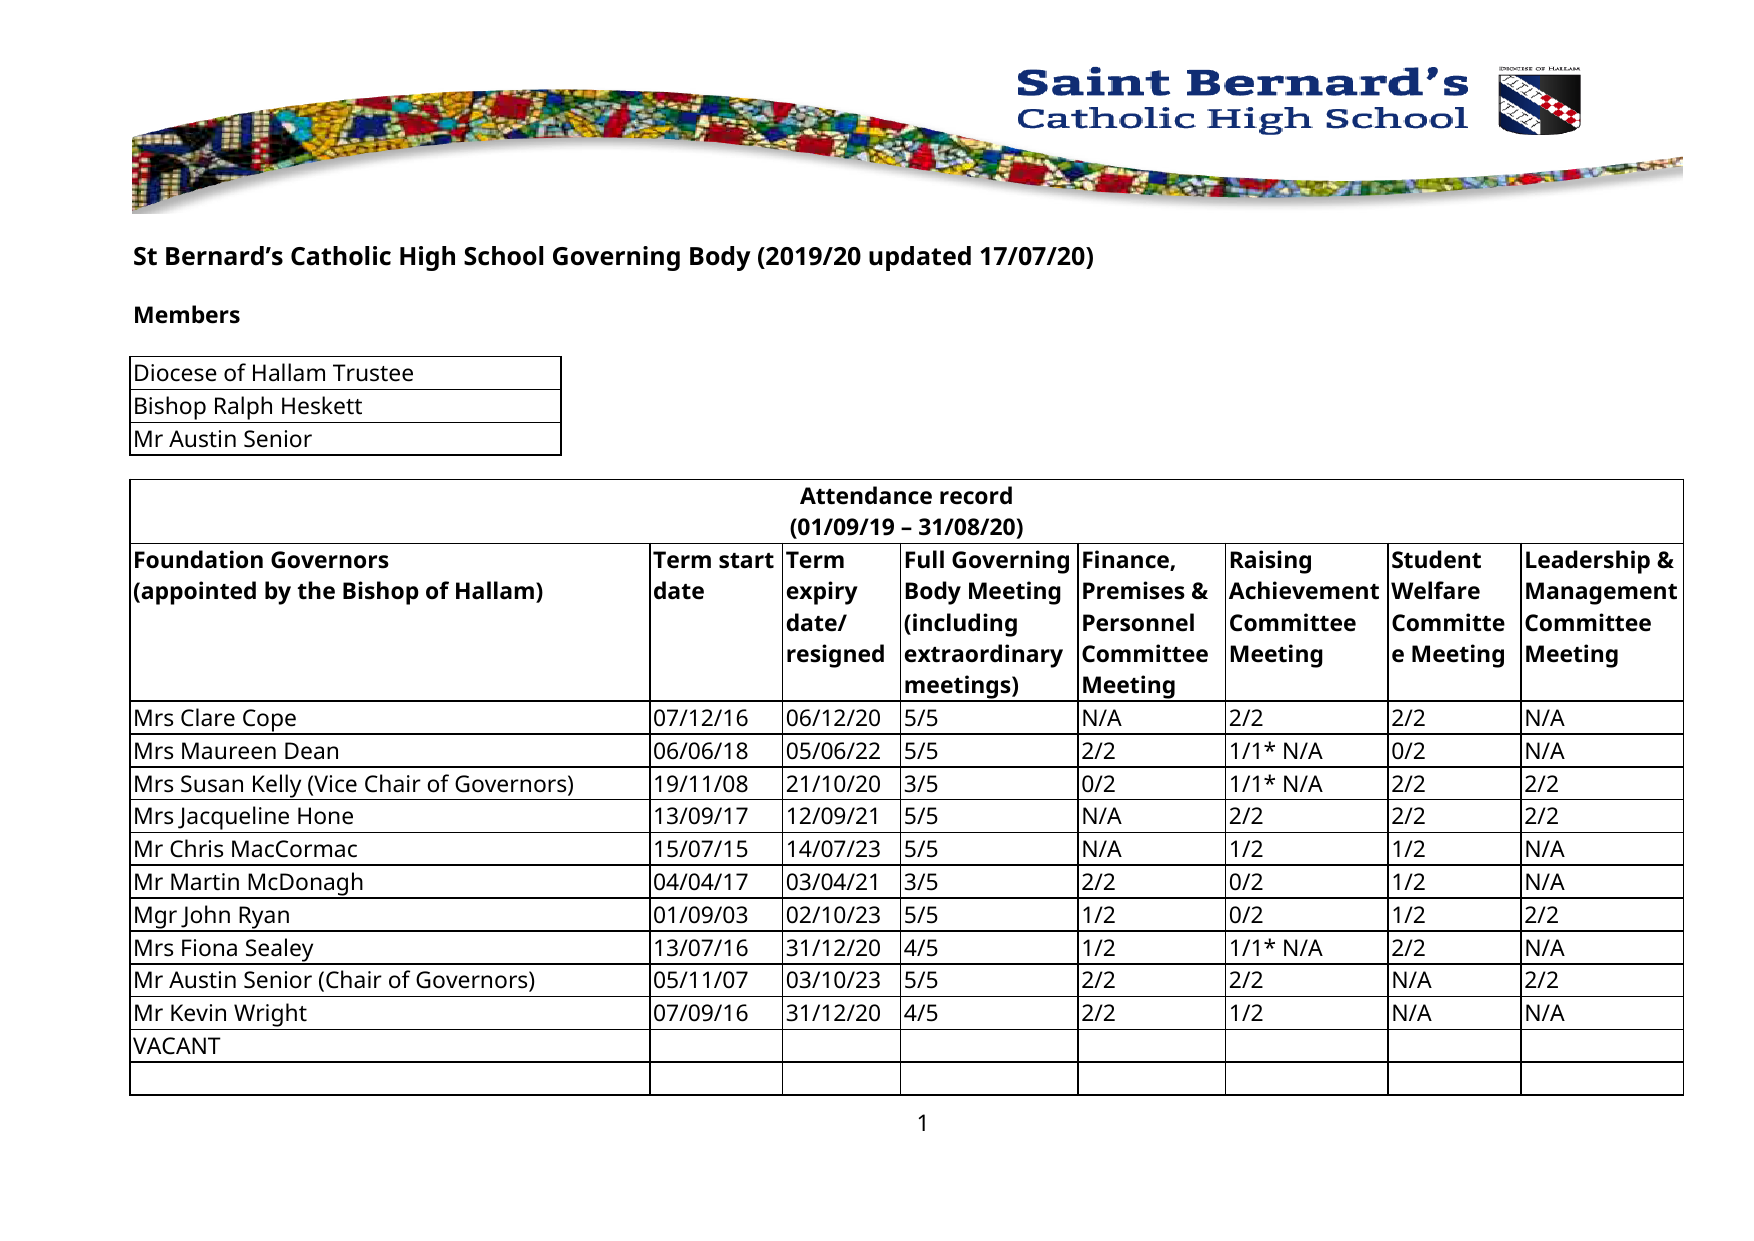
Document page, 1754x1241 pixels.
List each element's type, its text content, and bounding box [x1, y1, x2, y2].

table_cell Mrs Fiona Sealey [131, 932, 649, 963]
table_cell 0/2 [1079, 768, 1225, 799]
table_cell 07/12/16 [651, 702, 782, 733]
table_cell [1079, 1063, 1225, 1094]
table_cell N/A [1079, 833, 1225, 864]
table_cell 31/12/20 [783, 997, 900, 1028]
table_cell 5/5 [901, 702, 1077, 733]
picture [132, 59, 1683, 214]
table_header Attendance record (01/09/19 – 31/08/20) [131, 480, 1683, 542]
table_cell 5/5 [901, 800, 1077, 832]
table_cell 2/2 [1522, 965, 1683, 996]
table_cell N/A [1522, 702, 1683, 733]
table_cell 06/06/18 [651, 735, 782, 766]
table_cell 1/2 [1079, 932, 1225, 963]
table_cell 2/2 [1522, 800, 1683, 832]
table_cell 1/2 [1389, 866, 1520, 897]
table_cell VACANT [131, 1030, 649, 1061]
table_cell [783, 1030, 900, 1061]
table_cell [651, 1063, 782, 1094]
table_cell [651, 1030, 782, 1061]
table_cell N/A [1079, 800, 1225, 832]
table_cell 2/2 [1079, 965, 1225, 996]
table_cell 2/2 [1389, 932, 1520, 963]
table_cell [1079, 1030, 1225, 1061]
table_cell Mgr John Ryan [131, 899, 649, 930]
table_cell 07/09/16 [651, 997, 782, 1028]
table_cell 15/07/15 [651, 833, 782, 864]
table_cell [1522, 1063, 1683, 1094]
table_cell 01/09/03 [651, 899, 782, 930]
table_cell Foundation Governors (appointed by the Bishop of Hallam) [131, 544, 649, 700]
table_cell Mr Austin Senior (Chair of Governors) [131, 965, 649, 996]
table_cell 2/2 [1226, 800, 1387, 832]
table_cell N/A [1522, 735, 1683, 766]
table_cell 05/11/07 [651, 965, 782, 996]
table_cell 5/5 [901, 735, 1077, 766]
table_cell 19/11/08 [651, 768, 782, 799]
table_cell [901, 1063, 1077, 1094]
table_cell 2/2 [1079, 735, 1225, 766]
table_cell [131, 1063, 649, 1094]
table_cell [1389, 1063, 1520, 1094]
table_cell 2/2 [1522, 899, 1683, 930]
table_cell N/A [1389, 965, 1520, 996]
table_cell 1/1* N/A [1226, 735, 1387, 766]
table_cell 2/2 [1522, 768, 1683, 799]
table_cell 2/2 [1079, 866, 1225, 897]
table_cell N/A [1522, 866, 1683, 897]
table_cell 14/07/23 [783, 833, 900, 864]
table_cell [1389, 1030, 1520, 1061]
table_cell [1226, 1063, 1387, 1094]
table_cell 1/2 [1226, 997, 1387, 1028]
table_cell 06/12/20 [783, 702, 900, 733]
table_cell 3/5 [901, 768, 1077, 799]
table_cell 1/2 [1389, 899, 1520, 930]
table_cell Mr Martin McDonagh [131, 866, 649, 897]
table_cell 03/04/21 [783, 866, 900, 897]
table_cell N/A [1522, 833, 1683, 864]
table_header Diocese of Hallam Trustee [131, 357, 560, 388]
table_cell 2/2 [1389, 800, 1520, 832]
table_cell Leadership & Management Committee Meeting [1522, 544, 1683, 700]
table_cell 03/10/23 [783, 965, 900, 996]
table_cell 02/10/23 [783, 899, 900, 930]
table_cell 4/5 [901, 997, 1077, 1028]
table_cell 2/2 [1389, 768, 1520, 799]
table_cell 0/2 [1226, 866, 1387, 897]
table_cell Term start date [651, 544, 782, 700]
table_cell 13/09/17 [651, 800, 782, 832]
table_cell 2/2 [1226, 702, 1387, 733]
table_cell Student Welfare Committee Meeting [1389, 544, 1520, 700]
table_cell 0/2 [1226, 899, 1387, 930]
table_cell Mrs Maureen Dean [131, 735, 649, 766]
table_cell 05/06/22 [783, 735, 900, 766]
table_cell Mrs Jacqueline Hone [131, 800, 649, 832]
table_cell 0/2 [1389, 735, 1520, 766]
table_cell 2/2 [1079, 997, 1225, 1028]
table_cell [1226, 1030, 1387, 1061]
table_cell Raising Achievement Committee Meeting [1226, 544, 1387, 700]
table_cell 2/2 [1389, 702, 1520, 733]
table_cell [783, 1063, 900, 1094]
table_cell 1/1* N/A [1226, 932, 1387, 963]
table_cell Mr Austin Senior [131, 423, 560, 454]
table_cell 04/04/17 [651, 866, 782, 897]
table_cell 1/2 [1226, 833, 1387, 864]
table_cell 12/09/21 [783, 800, 900, 832]
table_cell Mr Kevin Wright [131, 997, 649, 1028]
table_cell Full Governing Body Meeting (including extraordinary meetings) [901, 544, 1077, 700]
table_cell 13/07/16 [651, 932, 782, 963]
table_cell 3/5 [901, 866, 1077, 897]
table_cell Mrs Susan Kelly (Vice Chair of Governors) [131, 768, 649, 799]
table_cell 2/2 [1226, 965, 1387, 996]
table_cell 1/2 [1079, 899, 1225, 930]
table_cell 1/2 [1389, 833, 1520, 864]
table_cell Mrs Clare Cope [131, 702, 649, 733]
table_cell 31/12/20 [783, 932, 900, 963]
table_cell N/A [1522, 932, 1683, 963]
table_cell N/A [1079, 702, 1225, 733]
table_cell 21/10/20 [783, 768, 900, 799]
text St Bernard’s Governing Body (2019/20 updated 17/07/20) [133, 239, 1713, 273]
table_cell Term expiry date/ resigned [783, 544, 900, 700]
table_cell Mr Chris MacCormac [131, 833, 649, 864]
table_cell 4/5 [901, 932, 1077, 963]
table_cell N/A [1522, 997, 1683, 1028]
table_cell [901, 1030, 1077, 1061]
table_cell Bishop Ralph Heskett [131, 390, 560, 421]
table_cell [1522, 1030, 1683, 1061]
table_cell Finance, Premises & Personnel Committee Meeting [1079, 544, 1225, 700]
table_cell 1/1* N/A [1226, 768, 1387, 799]
table_cell 5/5 [901, 899, 1077, 930]
table_cell 5/5 [901, 833, 1077, 864]
table_cell 5/5 [901, 965, 1077, 996]
table_cell N/A [1389, 997, 1520, 1028]
text Members [133, 299, 1713, 330]
